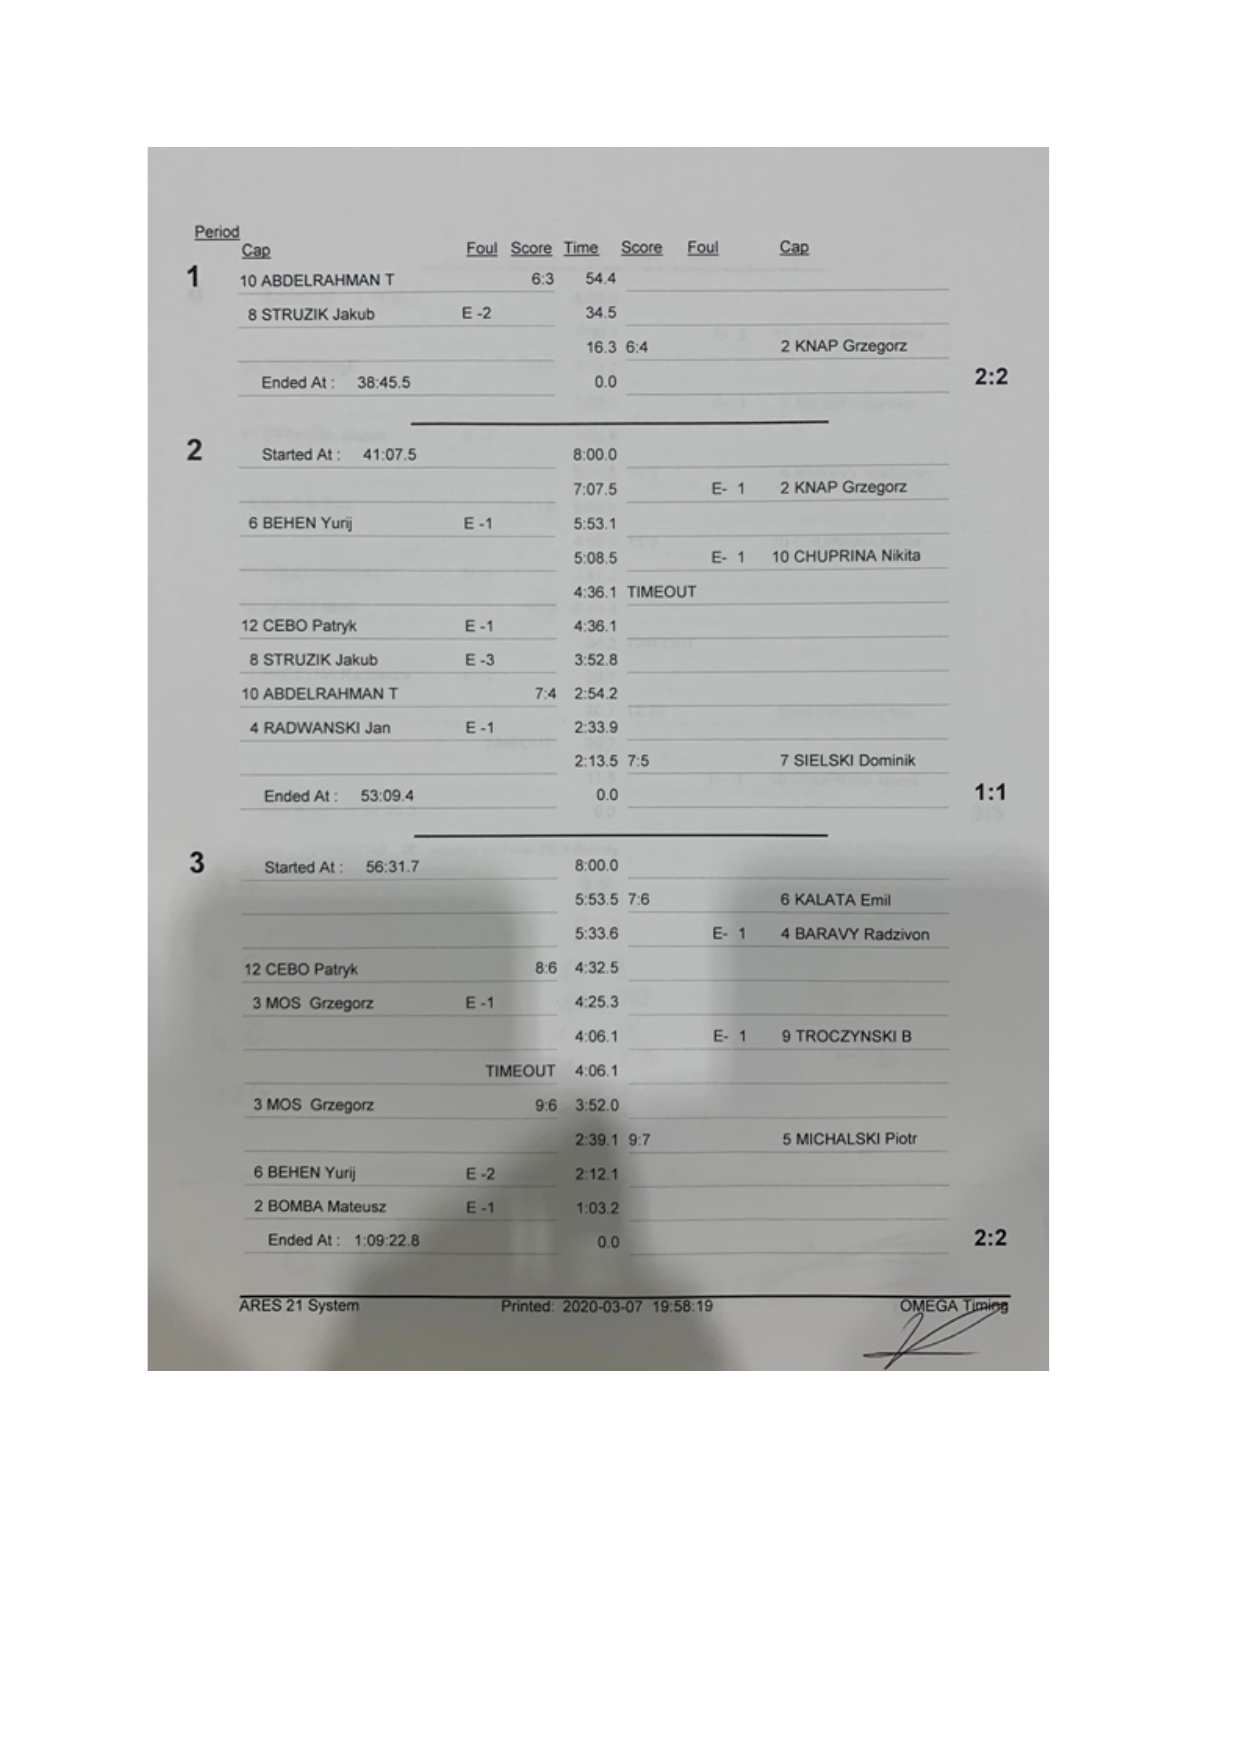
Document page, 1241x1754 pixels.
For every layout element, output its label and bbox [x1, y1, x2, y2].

picture [147, 147, 1050, 1371]
